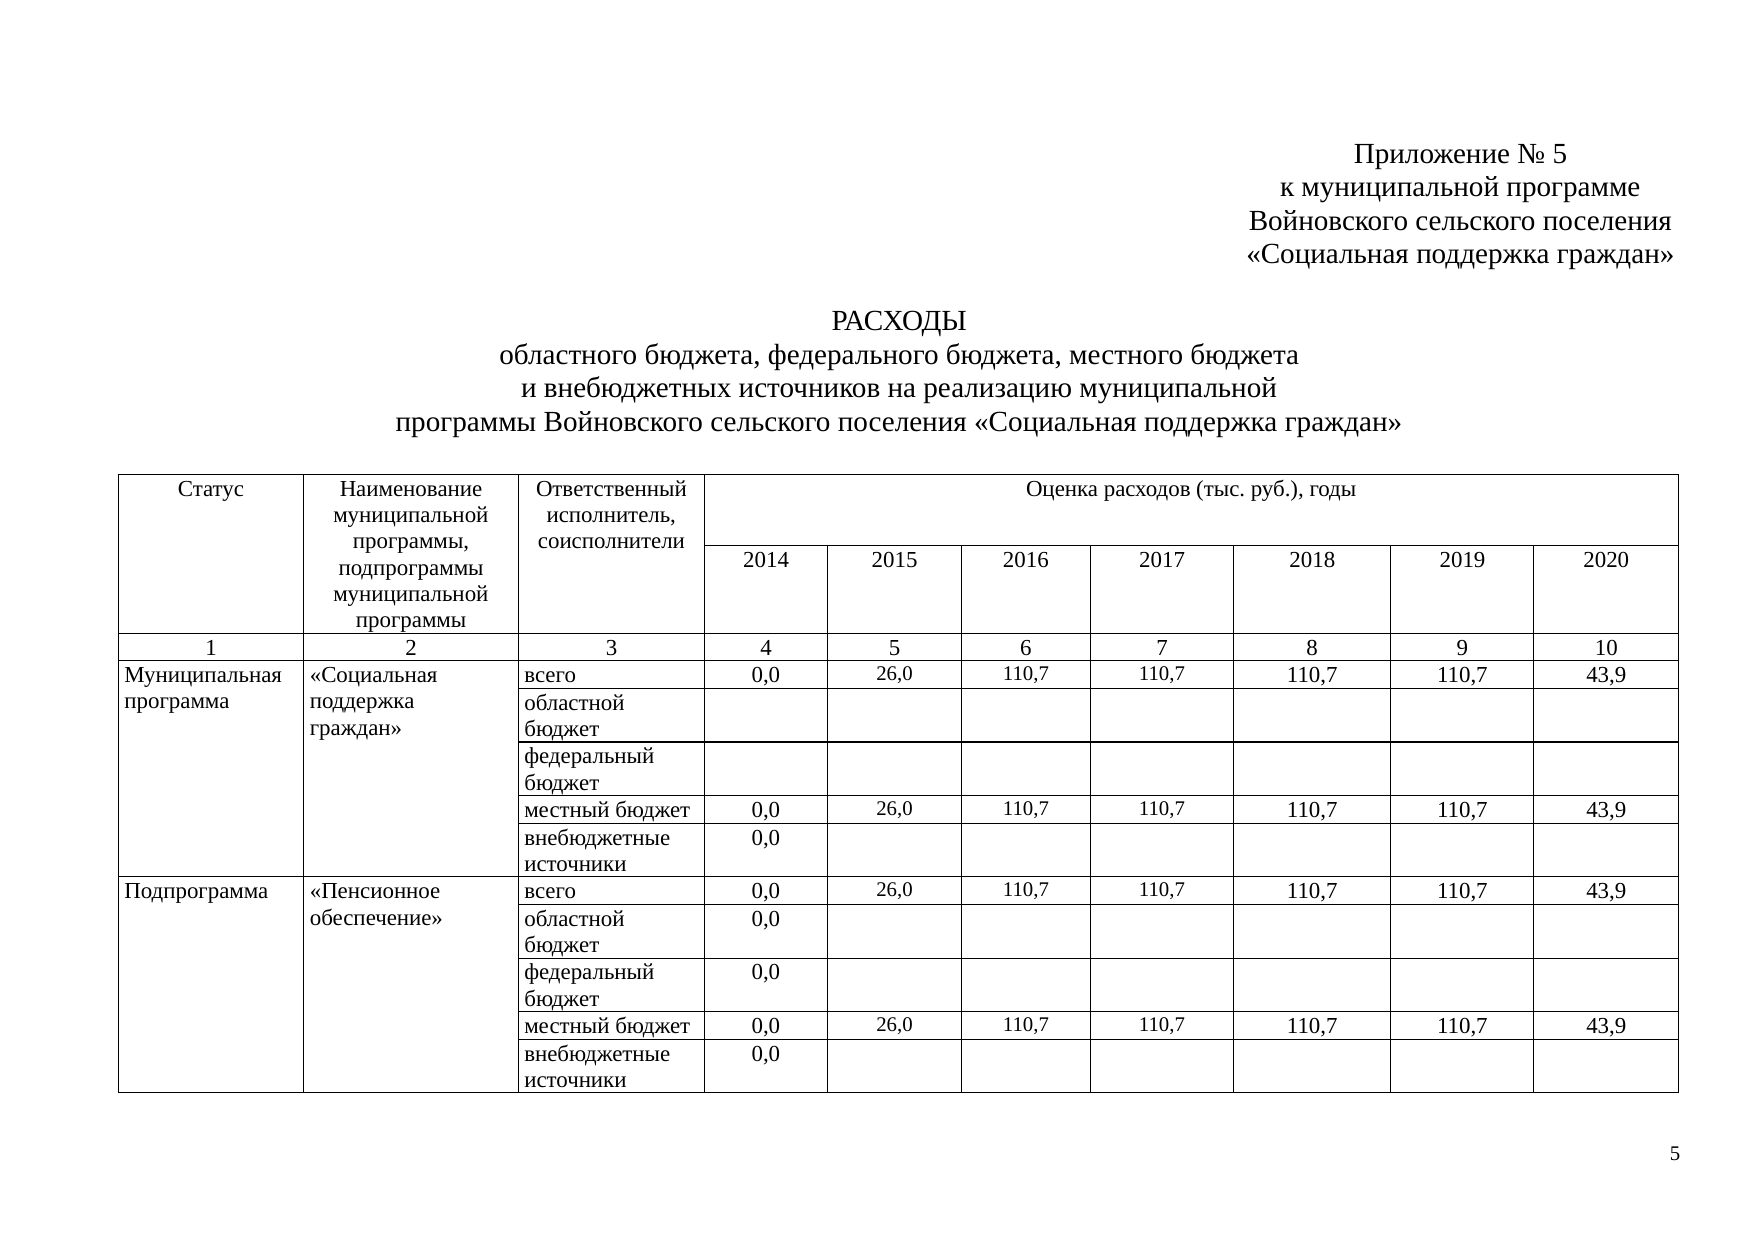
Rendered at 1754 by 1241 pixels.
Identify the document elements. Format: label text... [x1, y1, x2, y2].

text к муниципальной программе [1240, 169, 1680, 203]
text Приложение № 5 [1240, 136, 1680, 169]
table_cell 110,7 [1391, 661, 1533, 688]
text РАСХОДЫ [118, 303, 1680, 337]
table_cell 2017 [1091, 546, 1233, 633]
text областного бюджета, федерального бюджета, местного бюджета [118, 337, 1680, 371]
table_cell 0,0 [705, 661, 827, 688]
table_cell 110,7 [1234, 661, 1390, 688]
table_cell [1534, 1040, 1678, 1092]
table_cell областной бюджет [519, 905, 704, 957]
table_cell [962, 743, 1090, 795]
table_cell 8 [1234, 634, 1390, 660]
table_cell [1091, 743, 1233, 795]
table_cell 110,7 [1391, 877, 1533, 904]
table_cell [1391, 824, 1533, 876]
table_cell Муниципальная программа [119, 661, 303, 876]
table_cell [1534, 743, 1678, 795]
table_cell «Пенсионное обеспечение» [304, 877, 518, 1092]
table_cell 7 [1091, 634, 1233, 660]
table_cell 6 [962, 634, 1090, 660]
table_cell 110,7 [1234, 877, 1390, 904]
table_cell [1234, 959, 1390, 1011]
table_cell 110,7 [962, 877, 1090, 904]
table_cell 0,0 [705, 1040, 827, 1092]
table_header Ответственный исполнитель, соисполнители [519, 475, 704, 633]
table_cell 2016 [962, 546, 1090, 633]
table_header Оценка расходов (тыс. руб.), годы [705, 475, 1678, 545]
table_cell 110,7 [1234, 796, 1390, 822]
table_cell 10 [1534, 634, 1678, 660]
table_cell 0,0 [705, 905, 827, 957]
table_cell 26,0 [828, 796, 961, 822]
table_cell 2014 [705, 546, 827, 633]
table_cell [828, 1040, 961, 1092]
table_cell [828, 824, 961, 876]
table_cell 0,0 [705, 959, 827, 1011]
table_cell 110,7 [1091, 796, 1233, 822]
table_cell 9 [1391, 634, 1533, 660]
table_cell [1091, 905, 1233, 957]
table_cell 110,7 [1234, 1012, 1390, 1038]
table_cell всего [519, 877, 704, 904]
table_cell всего [519, 661, 704, 688]
table_cell 26,0 [828, 661, 961, 688]
table_cell Подпрограмма [119, 877, 303, 1092]
table_cell [1534, 959, 1678, 1011]
table_cell [705, 689, 827, 741]
table_cell 110,7 [1091, 1012, 1233, 1038]
table_cell [828, 959, 961, 1011]
table_cell 43,9 [1534, 877, 1678, 904]
table_cell 1 [119, 634, 303, 660]
table_cell 0,0 [705, 1012, 827, 1038]
table_cell федеральный бюджет [519, 743, 704, 795]
table_cell [828, 689, 961, 741]
table_cell [1534, 689, 1678, 741]
table_cell областной бюджет [519, 689, 704, 741]
table_cell 2015 [828, 546, 961, 633]
table_cell [1391, 743, 1533, 795]
table_cell [1091, 1040, 1233, 1092]
table_cell [1234, 743, 1390, 795]
table_cell [1234, 824, 1390, 876]
table_cell 5 [828, 634, 961, 660]
table_cell 26,0 [828, 1012, 961, 1038]
table_cell 110,7 [962, 661, 1090, 688]
table_cell 110,7 [962, 1012, 1090, 1038]
table_cell [1234, 689, 1390, 741]
table_cell 43,9 [1534, 661, 1678, 688]
table_cell [1091, 959, 1233, 1011]
table_cell «Социальная поддержка граждан» [304, 661, 518, 876]
table_cell 110,7 [1091, 661, 1233, 688]
table_cell [705, 743, 827, 795]
table_cell местный бюджет [519, 1012, 704, 1038]
table_cell 3 [519, 634, 704, 660]
table_cell 26,0 [828, 877, 961, 904]
table_cell 0,0 [705, 796, 827, 822]
table_cell 4 [705, 634, 827, 660]
table_cell 110,7 [1091, 877, 1233, 904]
table_cell [1534, 905, 1678, 957]
table_header Статус [119, 475, 303, 633]
table_cell 2 [304, 634, 518, 660]
table_cell 2019 [1391, 546, 1533, 633]
table_cell [828, 905, 961, 957]
table_cell 0,0 [705, 824, 827, 876]
table_cell [962, 1040, 1090, 1092]
table_cell 110,7 [1391, 796, 1533, 822]
table_header Наименование муниципальной программы, подпрограммы муниципальной программы [304, 475, 518, 633]
table_cell 2020 [1534, 546, 1678, 633]
table_cell местный бюджет [519, 796, 704, 822]
table_cell [1091, 689, 1233, 741]
text и внебюджетных источников на реализацию муниципальной программы Войновского сельского поселения «Социальная поддержка граждан» [118, 371, 1680, 438]
table_cell внебюджетные источники [519, 824, 704, 876]
table_cell 0,0 [705, 877, 827, 904]
table_cell 43,9 [1534, 1012, 1678, 1038]
table_cell [1391, 905, 1533, 957]
table_cell 43,9 [1534, 796, 1678, 822]
table_cell [1534, 824, 1678, 876]
table_cell [1391, 959, 1533, 1011]
table_cell 2018 [1234, 546, 1390, 633]
table_cell [1091, 824, 1233, 876]
table_cell [1234, 905, 1390, 957]
table_cell [962, 824, 1090, 876]
table_cell [962, 689, 1090, 741]
table_cell 110,7 [1391, 1012, 1533, 1038]
table_cell [1391, 1040, 1533, 1092]
table_cell федеральный бюджет [519, 959, 704, 1011]
table_cell 110,7 [962, 796, 1090, 822]
table_cell [962, 905, 1090, 957]
table_cell [962, 959, 1090, 1011]
table_cell [1391, 689, 1533, 741]
text Войновского сельского поселения «Социальная поддержка граждан» [1240, 203, 1680, 270]
table_cell внебюджетные источники [519, 1040, 704, 1092]
table_cell [1234, 1040, 1390, 1092]
table_cell [828, 743, 961, 795]
